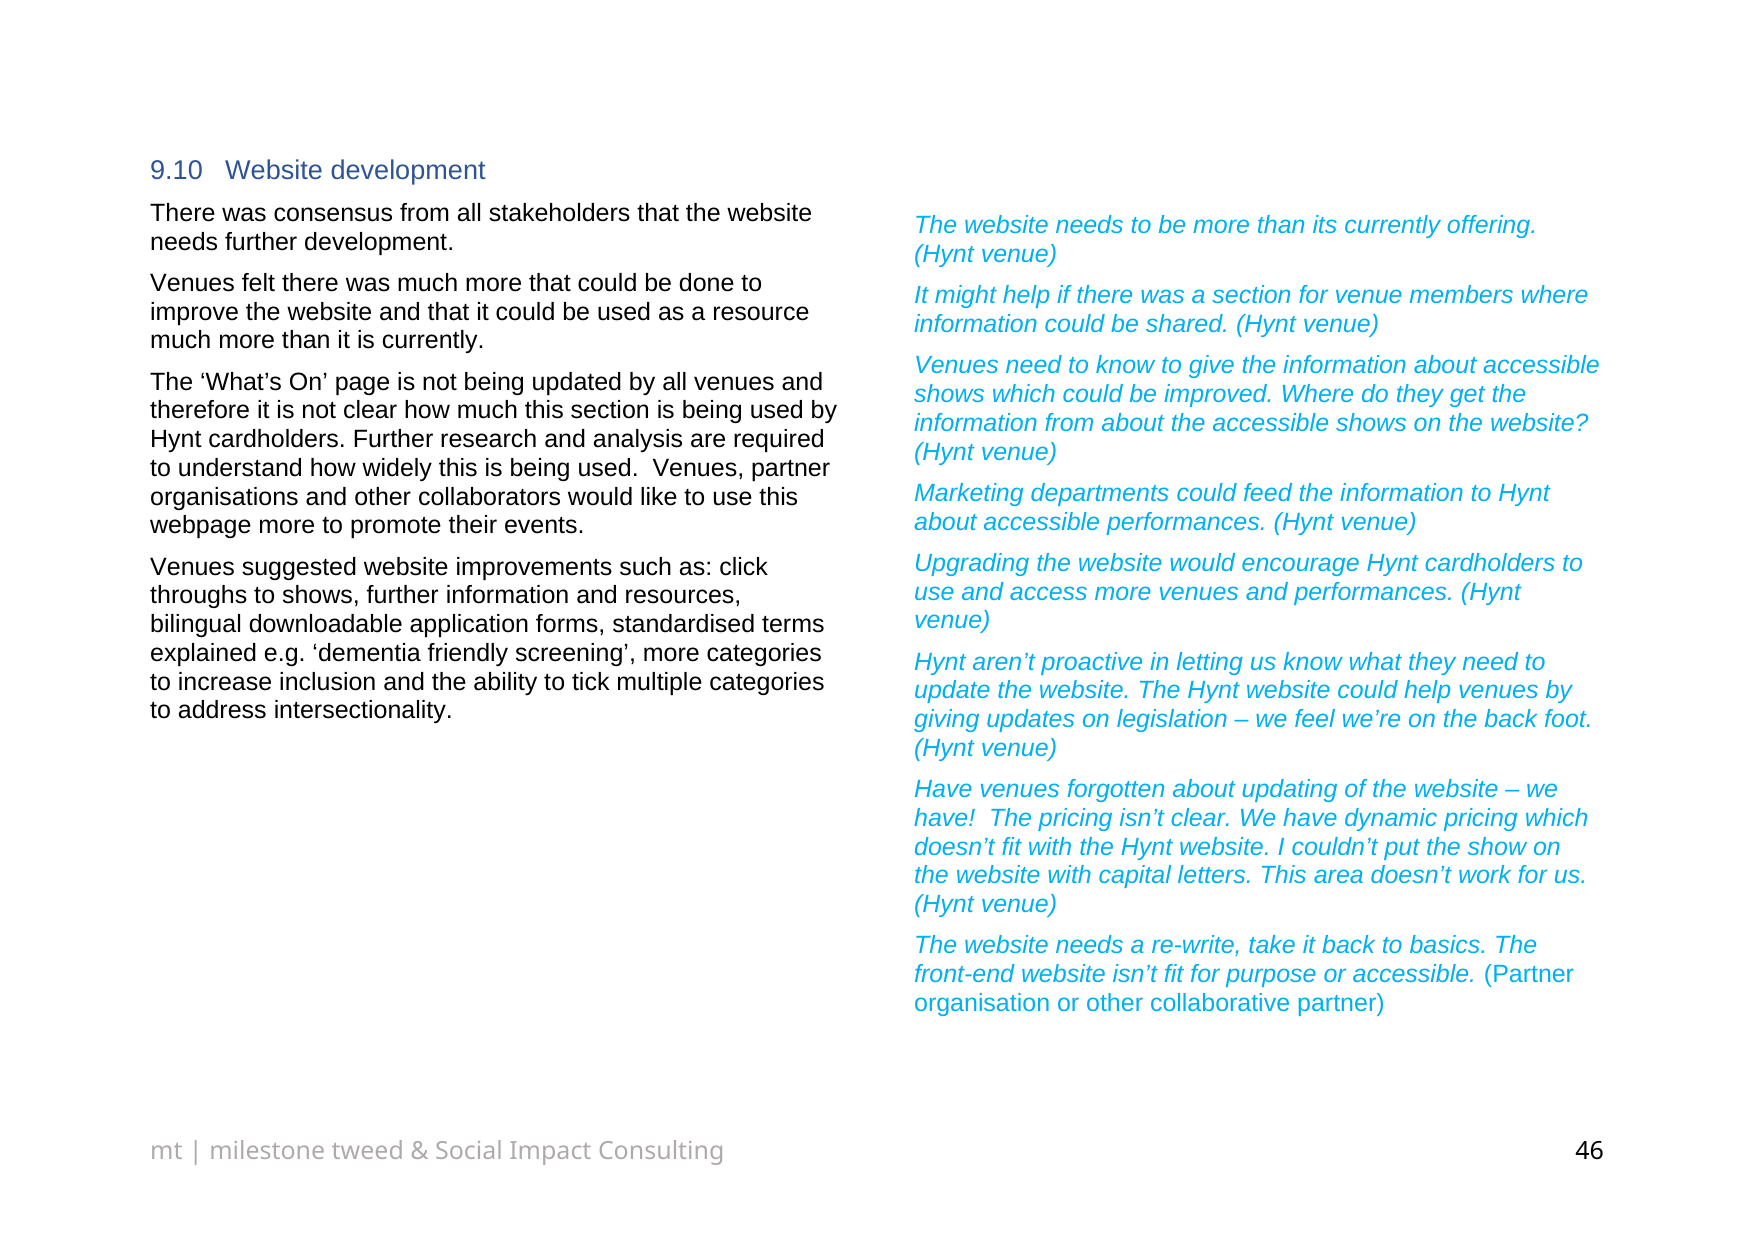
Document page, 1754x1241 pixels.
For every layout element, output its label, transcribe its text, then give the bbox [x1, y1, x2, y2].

text Venues felt there was much more that could be done to improve the website and that it could be used as a resource much more than it is currently. [150, 268, 840, 354]
text Upgrading the website would encourage Hynt cardholders to use and access more venues and performances. (Hynt venue) [914, 548, 1604, 634]
text There was consensus from all stakeholders that the website needs further development. [150, 198, 840, 255]
subtitle Website development [150, 154, 1604, 185]
text Hynt aren’t proactive in letting us know what they need to update the website. The Hynt website could help venues by giving updates on legislation – we feel we’re on the back foot. (Hynt venue) [914, 647, 1604, 762]
text Marketing departments could feed the information to Hynt about accessible performances. (Hynt venue) [914, 478, 1604, 535]
text The website needs to be more than its currently offering. (Hynt venue) [914, 210, 1604, 268]
text It might help if there was a section for venue members where information could be shared. (Hynt venue) [914, 280, 1604, 338]
text Venues need to know to give the information about accessible shows which could be improved. Where do they get the information from about the accessible shows on the website? (Hynt venue) [914, 350, 1604, 465]
text The ‘What’s On’ page is not being updated by all venues and therefore it is not clear how much this section is being used by Hynt cardholders. Further research and analysis are required to understand how widely this is being used. Venues, partner organisations and other collaborators would like to use this webpage more to promote their events. [150, 367, 840, 539]
text Have venues forgotten about updating of the website – we have! The pricing isn’t clear. We have dynamic pricing which doesn’t fit with the Hynt website. I couldn’t put the show on the website with capital letters. This area doesn’t work for us. (Hynt venue) [914, 774, 1604, 918]
text The website needs a re-write, take it back to basics. The front-end website isn’t fit for purpose or accessible. (Partner organisation or other collaborative partner) [914, 930, 1604, 1017]
text Venues suggested website improvements such as: click throughs to shows, further information and resources, bilingual downloadable application forms, standardised terms explained e.g. ‘dementia friendly screening’, more categories to increase inclusion and the ability to tick multiple categories to address intersectionality. [150, 552, 840, 724]
